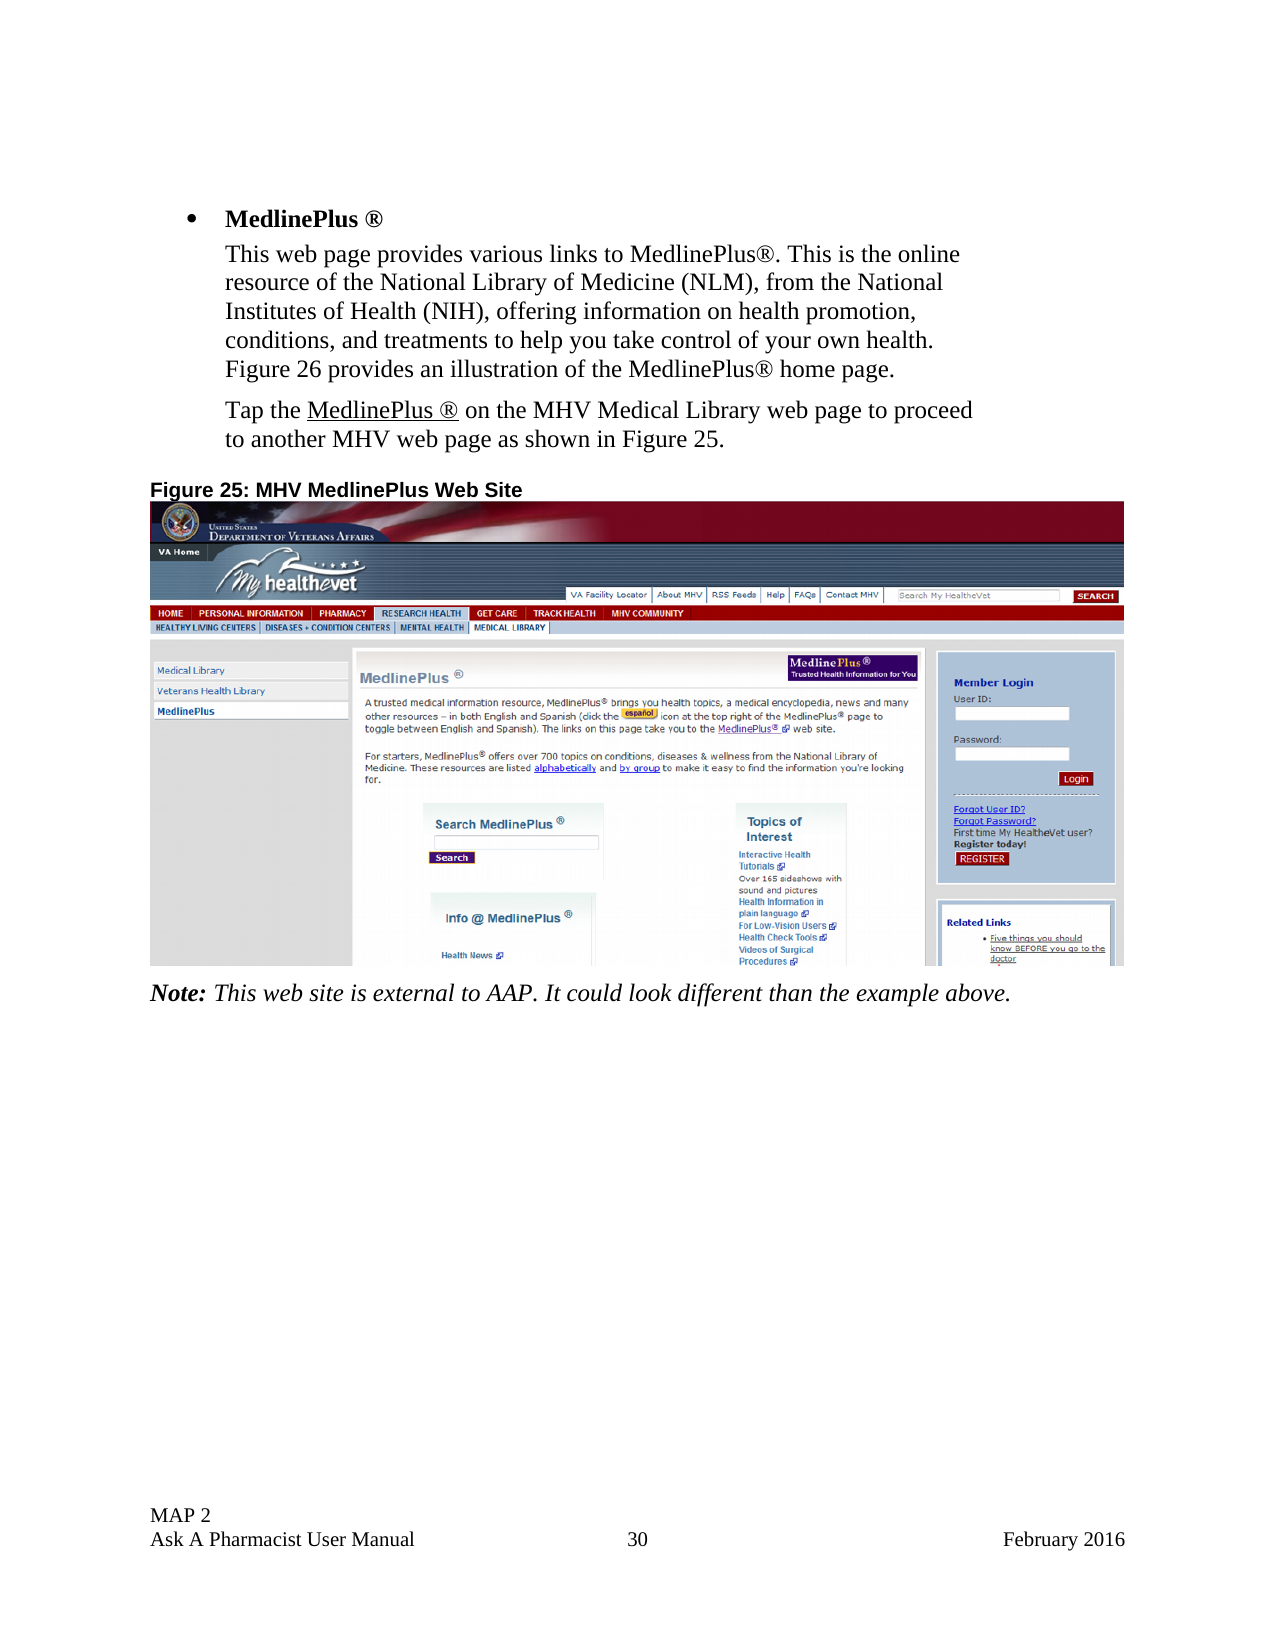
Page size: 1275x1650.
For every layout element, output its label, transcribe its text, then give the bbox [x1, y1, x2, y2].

text This web page provides various links to MedlinePlus®. This is the online resource of the National Library of Medicine (NLM), from the National Institutes of Health (NIH), offering information on health promotion, conditions, and treatments to help you take control of your own health. Figure 26 provides an illustration of the MedlinePlus® home page. [225, 239, 975, 382]
text Note: This web site is external to AAP. It could look different than the example above. [150, 978, 1125, 1007]
subtitle MedlinePlus ® [187, 204, 1125, 232]
picture [150, 501, 1124, 966]
text Tap the MedlinePlus ® on the MHV Medical Library web page to proceed to another MHV web page as shown in Figure 25. [225, 395, 975, 452]
